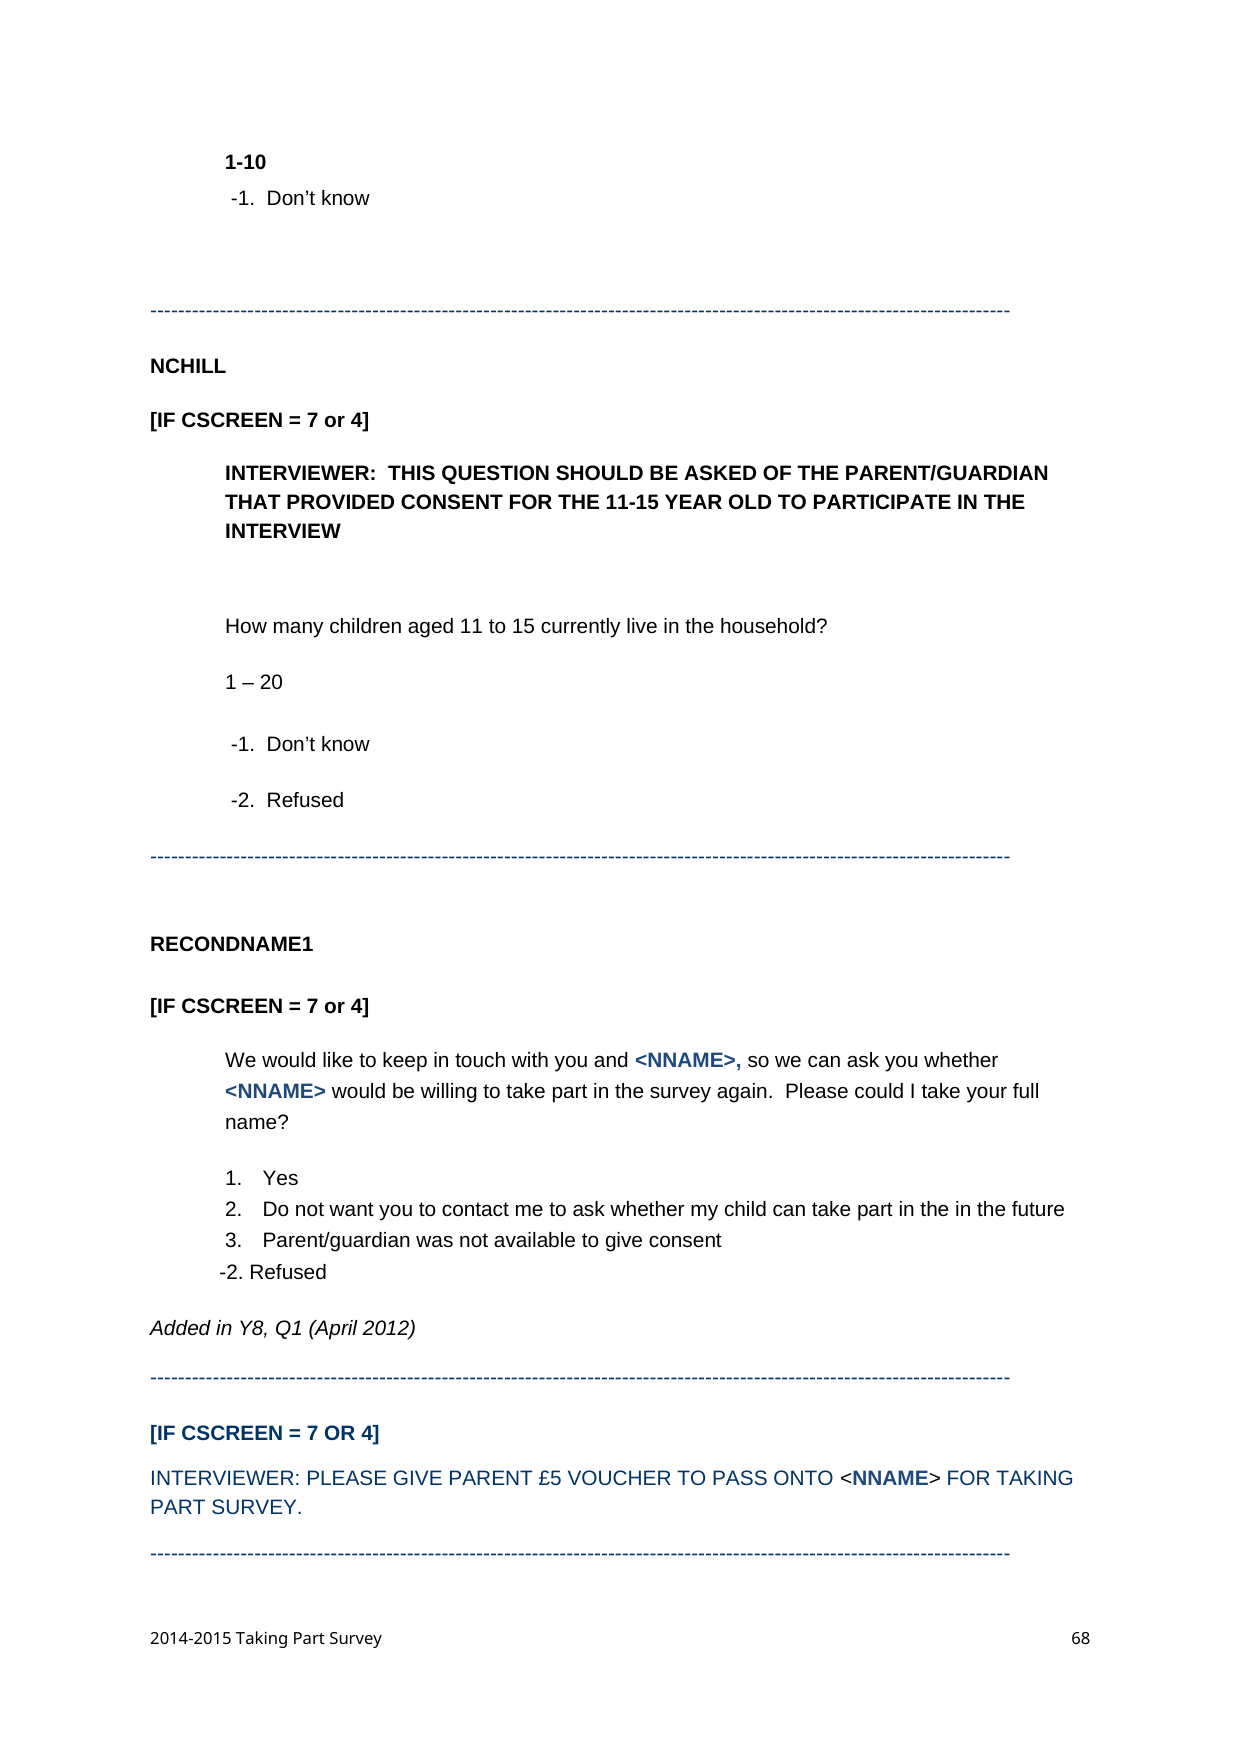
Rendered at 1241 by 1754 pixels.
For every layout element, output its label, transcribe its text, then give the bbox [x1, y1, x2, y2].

text ---------------------------------------------------------------------------------------------------------------------------- [150, 1540, 1090, 1564]
text We would like to keep in touch with you and <NNAME>, so we can ask you whether <NNAME> would be willing to take part in the survey again. Please could I take your full name? [225, 1048, 1090, 1134]
list Yes [225, 1166, 1090, 1190]
text [IF CSCREEN = 7 or 4] [150, 407, 1090, 431]
text -2. Refused [150, 1259, 1090, 1283]
text How many children aged 11 to 15 currently live in the household? [225, 613, 1090, 637]
text INTERVIEWER: THIS QUESTION SHOULD BE ASKED OF THE PARENT/GUARDIAN THAT PROVIDED CONSENT FOR THE 11-15 YEAR OLD TO PARTICIPATE IN THE INTERVIEW [225, 461, 1090, 543]
text 1 – 20 [225, 670, 1090, 694]
list Parent/guardian was not available to give consent [225, 1228, 1090, 1252]
text 1-10 [161, 150, 1090, 174]
text RECONDNAME1 [150, 932, 1090, 956]
text ---------------------------------------------------------------------------------------------------------------------------- [150, 1364, 1090, 1388]
text NCHILL [150, 354, 1090, 378]
text -1. Don’t know [150, 185, 1090, 209]
text -2. Refused [150, 788, 1090, 812]
text [IF CSCREEN = 7 or 4] [150, 994, 1090, 1018]
text INTERVIEWER: PLEASE GIVE PARENT £5 VOUCHER TO PASS ONTO <NNAME> FOR TAKING PART SURVEY. [150, 1466, 1090, 1519]
text Added in Y8, Q1 (April 2012) [150, 1316, 1090, 1339]
list Do not want you to contact me to ask whether my child can take part in the in the future [225, 1197, 1090, 1221]
text [IF CSCREEN = 7 OR 4] [150, 1421, 1090, 1445]
text ---------------------------------------------------------------------------------------------------------------------------- [150, 298, 1090, 322]
text -1. Don’t know [150, 732, 1090, 756]
text ---------------------------------------------------------------------------------------------------------------------------- [150, 844, 1090, 868]
